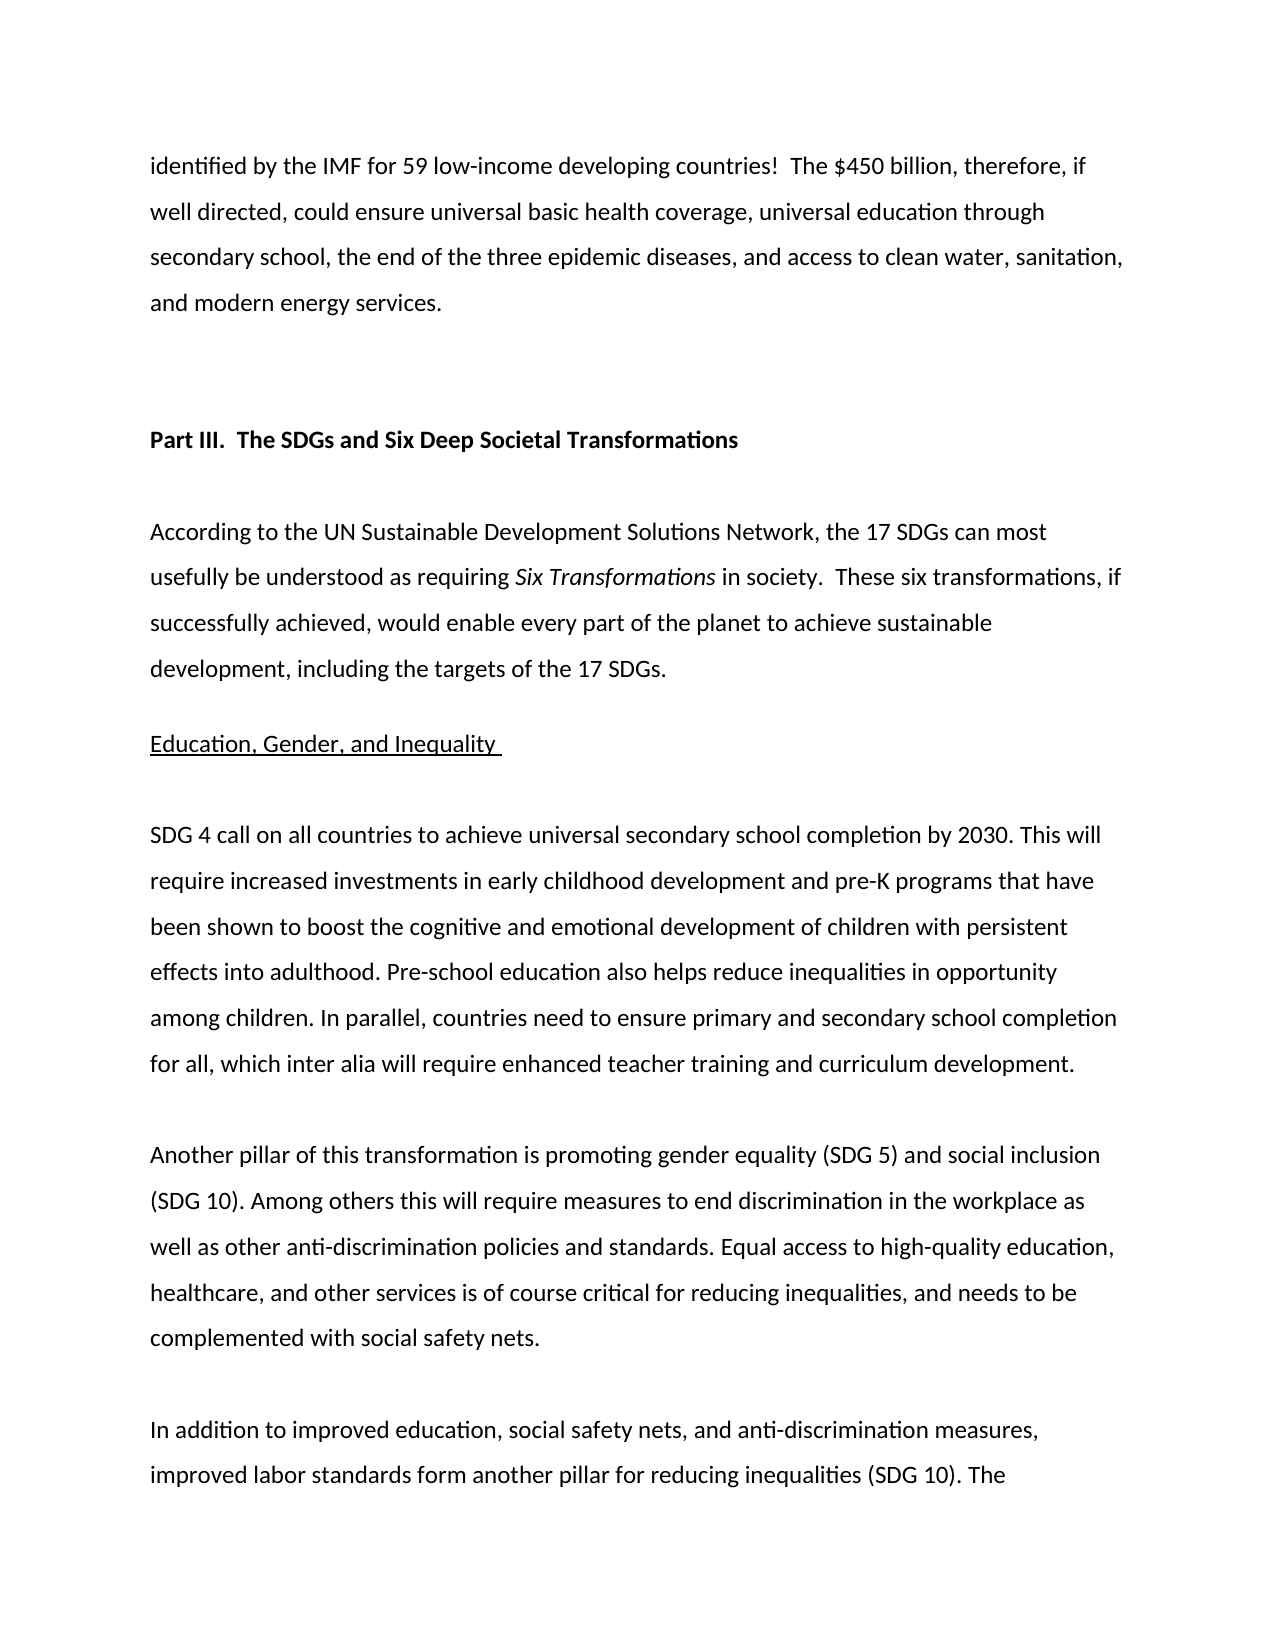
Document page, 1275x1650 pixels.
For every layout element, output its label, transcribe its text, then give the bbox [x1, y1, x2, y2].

text Education, Gender, and Inequality [150, 728, 1125, 758]
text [150, 150, 1125, 318]
text SDG 4 call on all countries to achieve universal secondary school completion by 2030. This will require increased investments in early childhood development and pre-K programs that have been shown to boost the cognitive and emotional development of children with persistent effects into adulthood. Pre-school education also helps reduce inequalities in opportunity among children. In parallel, countries need to ensure primary and secondary school completion for all, which inter alia will require enhanced teacher training and curriculum development. [150, 819, 1125, 1078]
text According to the UN Sustainable Development Solutions Network, the 17 SDGs can most usefully be understood as requiring Six Transformations in society. These six transformations, if successfully achieved, would enable every part of the planet to achieve sustainable development, including the targets of the 17 SDGs. [150, 516, 1125, 683]
text Another pillar of this transformation is promoting gender equality (SDG 5) and social inclusion (SDG 10). Among others this will require measures to end discrimination in the workplace as well as other anti-discrimination policies and standards. Equal access to high-quality education, healthcare, and other services is of course critical for reducing inequalities, and needs to be complemented with social safety nets. [150, 1139, 1125, 1353]
text Part III. The SDGs and Six Deep Societal Transformations [150, 424, 1125, 455]
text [150, 1414, 1125, 1490]
